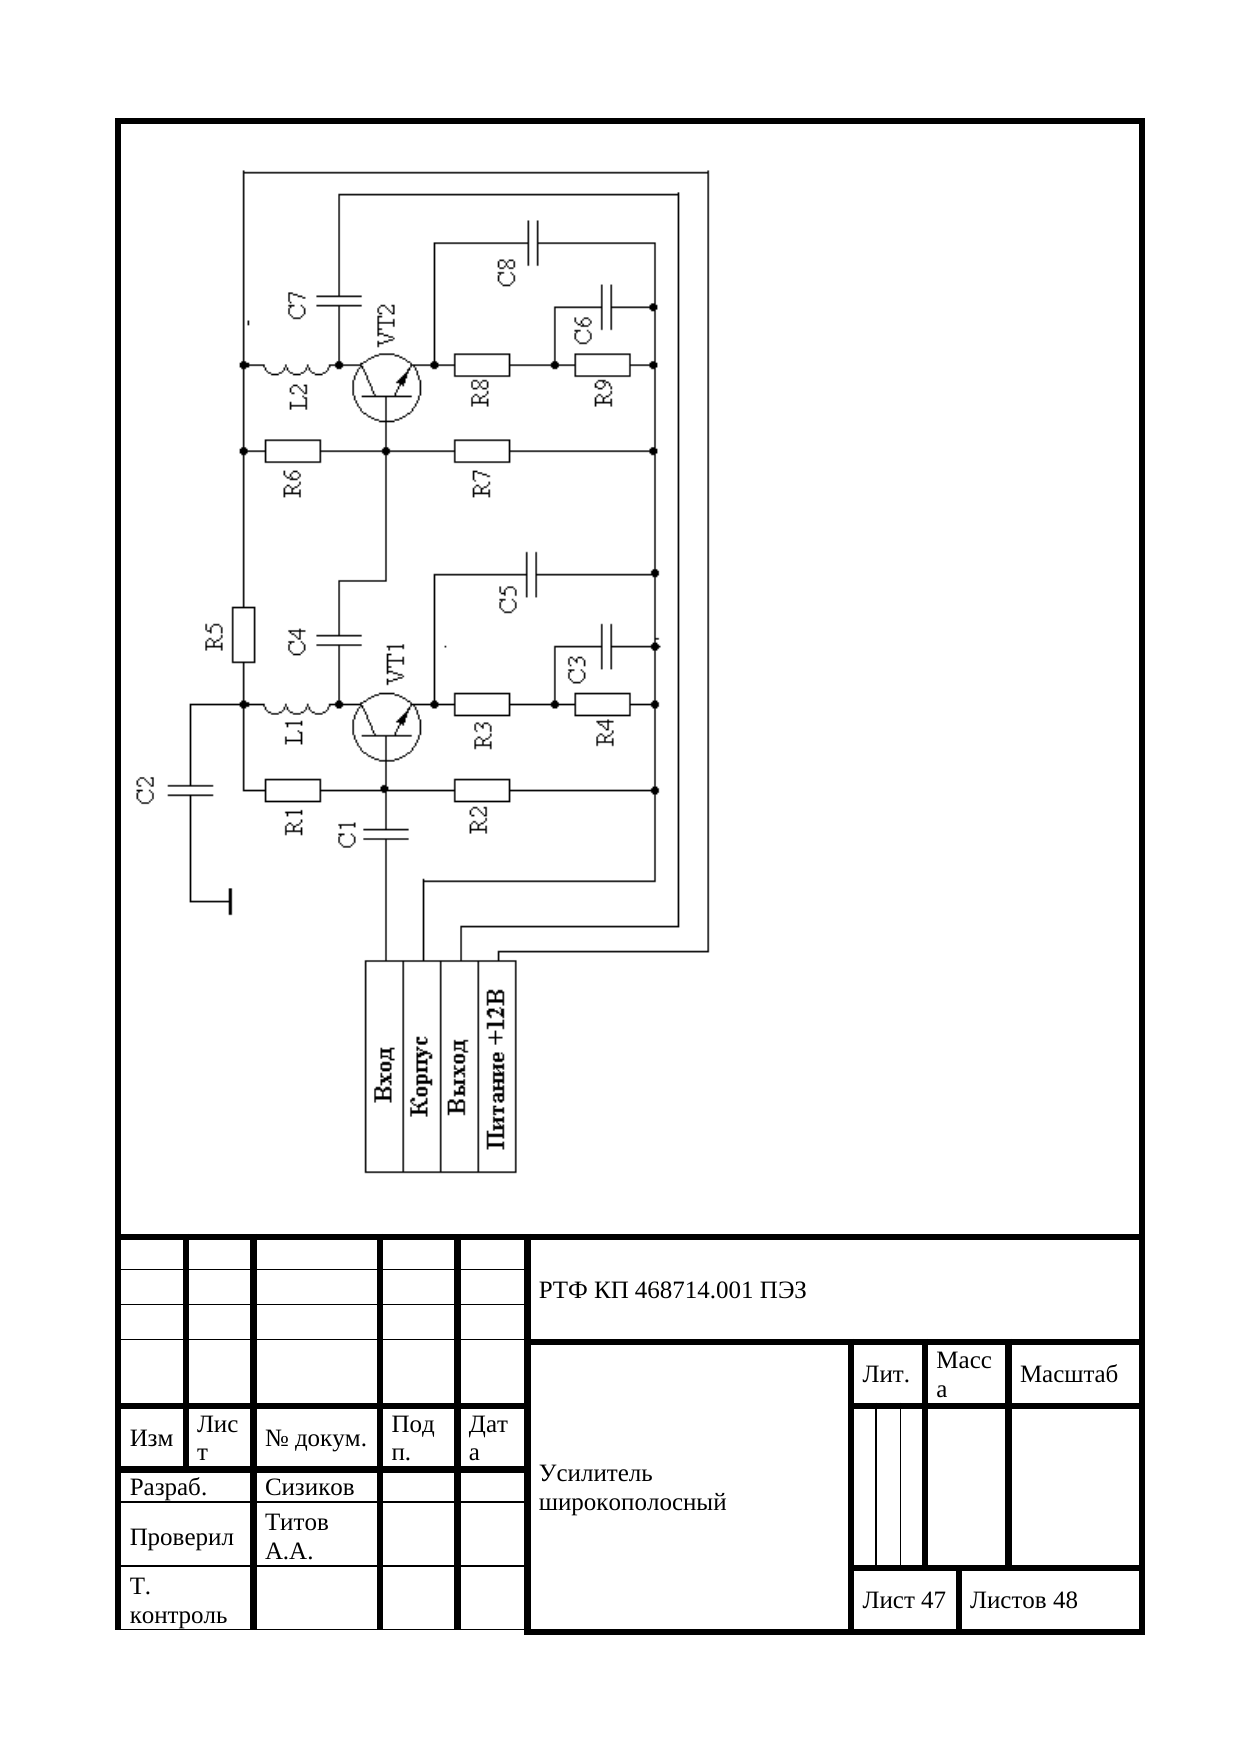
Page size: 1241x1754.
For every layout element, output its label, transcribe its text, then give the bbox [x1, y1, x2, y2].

table_cell [383, 1503, 454, 1565]
table_cell [121, 1340, 183, 1402]
table_cell Проверил [121, 1503, 250, 1565]
table_cell [257, 1340, 377, 1402]
table_cell Листов 48 [962, 1571, 1139, 1629]
table_cell [121, 1305, 183, 1339]
table_cell [121, 1270, 183, 1304]
table_cell Т. контроль [121, 1567, 250, 1629]
table_cell [461, 1270, 524, 1304]
table_cell [189, 1270, 250, 1304]
table_cell [901, 1409, 922, 1565]
table_cell [461, 1340, 524, 1402]
table_cell [1012, 1409, 1139, 1565]
table_cell [877, 1409, 900, 1565]
table_cell [189, 1340, 250, 1402]
table_cell РТФ КП 468714.001 ПЭЗ [531, 1240, 1139, 1339]
table_cell № докум. [257, 1409, 377, 1466]
table_cell [461, 1240, 524, 1269]
table_cell [121, 1240, 183, 1269]
table_cell Сизиков [257, 1473, 377, 1501]
table_cell [461, 1567, 524, 1629]
table_cell [257, 1270, 377, 1304]
table_cell [461, 1305, 524, 1339]
table_cell [383, 1340, 454, 1402]
table_header [121, 124, 1139, 1234]
table_cell [383, 1473, 454, 1501]
picture [129, 166, 728, 1192]
table_cell [383, 1270, 454, 1304]
table_cell [257, 1567, 377, 1629]
table_cell [189, 1240, 250, 1269]
table_cell [257, 1240, 377, 1269]
table_cell Лит. [854, 1345, 922, 1402]
table_cell Усилитель широкополосный [531, 1345, 848, 1629]
table_cell [383, 1305, 454, 1339]
table_cell Масштаб [1012, 1345, 1139, 1402]
table_cell Лист [189, 1409, 250, 1466]
table_cell [928, 1409, 1005, 1565]
table_cell [383, 1240, 454, 1269]
table_cell [257, 1305, 377, 1339]
table_cell Изм [121, 1409, 183, 1466]
table_cell Масса [928, 1345, 1005, 1402]
table_cell [383, 1567, 454, 1629]
table_cell Подп. [383, 1409, 454, 1466]
table_cell [461, 1473, 524, 1501]
table_cell Разраб. [121, 1473, 250, 1501]
table_cell Титов А.А. [257, 1503, 377, 1565]
table_cell [854, 1409, 875, 1565]
table_cell [461, 1503, 524, 1565]
table_cell Лист 47 [854, 1571, 956, 1629]
table_cell Дата [461, 1409, 524, 1466]
table_cell [189, 1305, 250, 1339]
